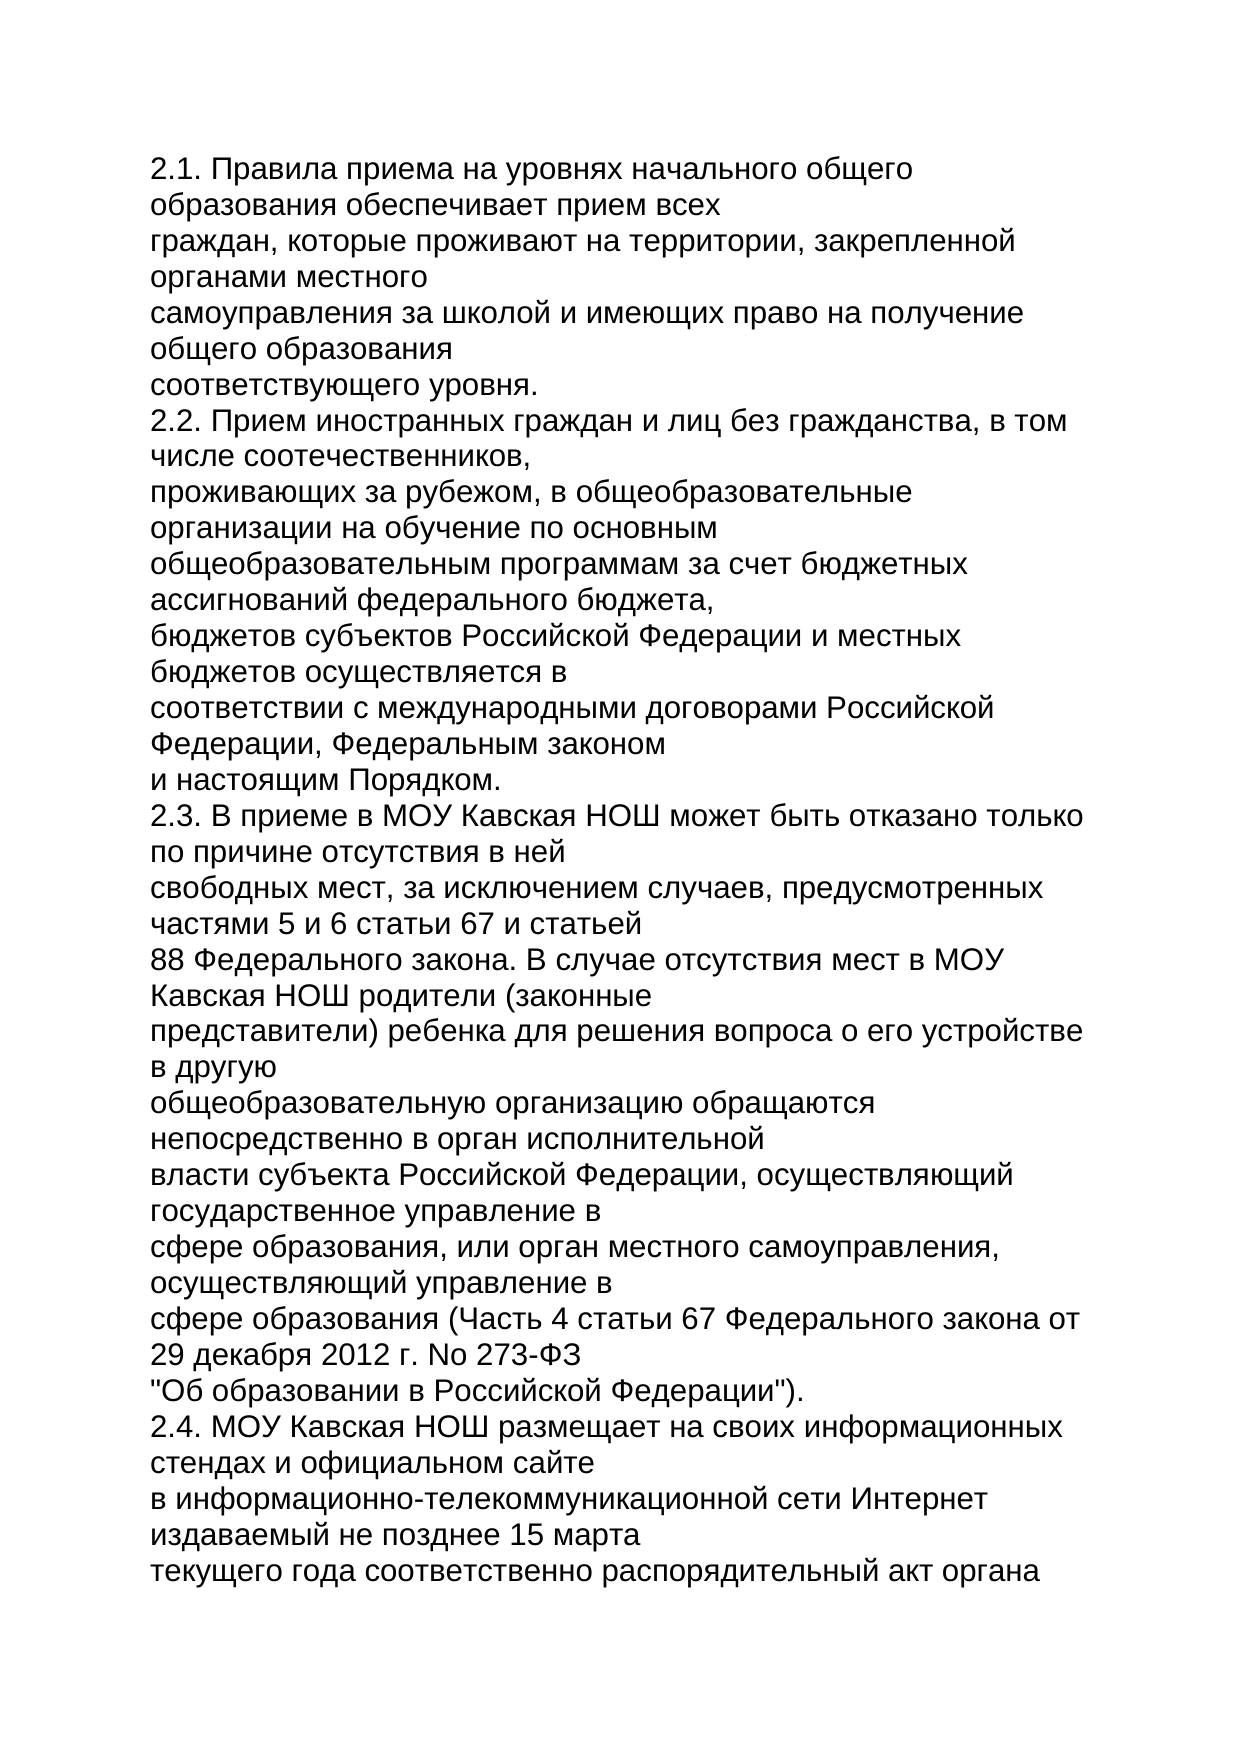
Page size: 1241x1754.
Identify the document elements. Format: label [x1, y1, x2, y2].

text [150, 150, 1090, 1587]
